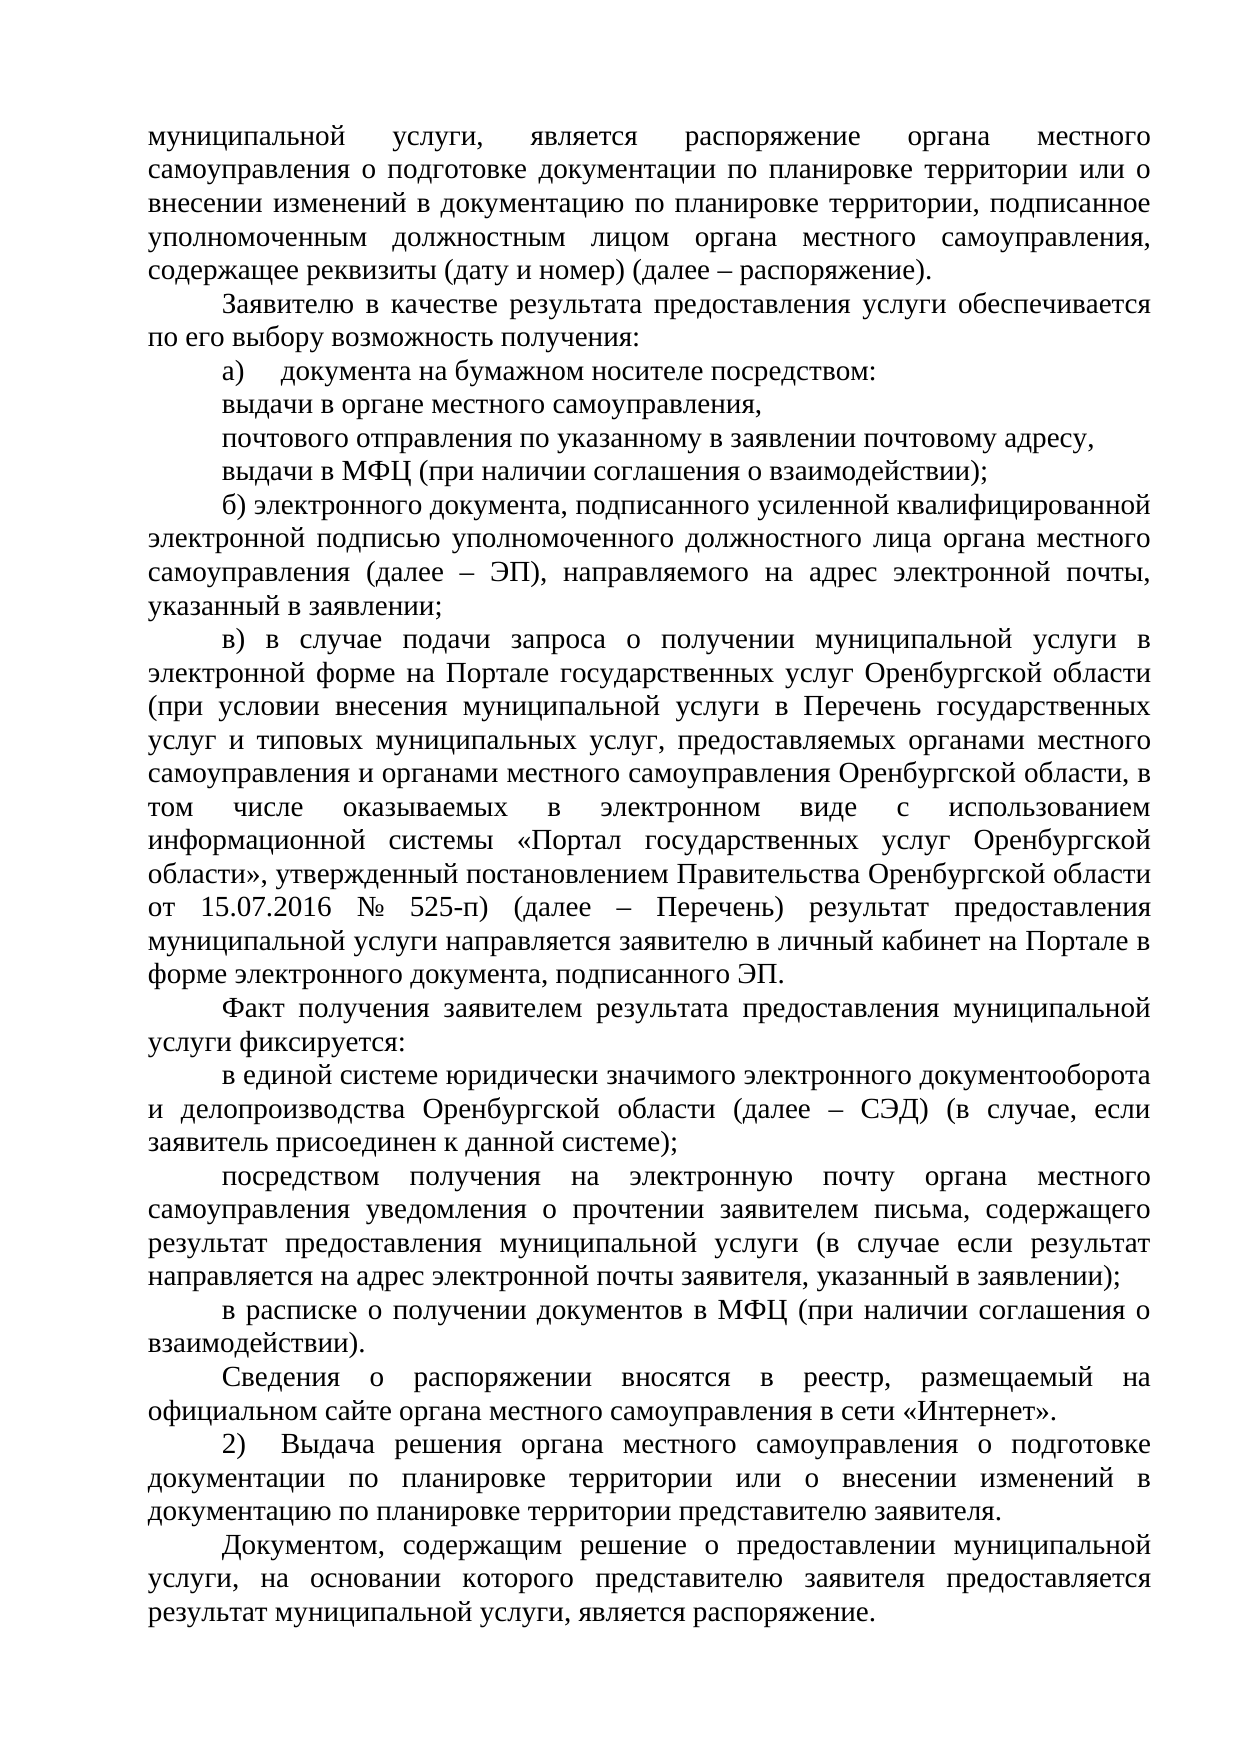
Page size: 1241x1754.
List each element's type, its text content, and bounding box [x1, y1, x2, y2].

list Выдача решения органа местного самоуправления о подготовке документации по планировке территории или о внесении изменений в документацию по планировке территории представителю заявителя. [148, 1426, 1152, 1527]
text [148, 118, 1152, 286]
text в) в случае подачи запроса о получении муниципальной услуги в электронной форме на Портале государственных услуг Оренбургской области (при условии внесения муниципальной услуги в Перечень государственных услуг и типовых муниципальных услуг, предоставляемых органами местного самоуправления и органами местного самоуправления Оренбургской области, в том числе оказываемых в электронном виде с использованием информационной системы «Портал государственных услуг Оренбургской области», утвержденный постановлением Правительства Оренбургской области от 15.07.2016 № 525-п) (далее – Перечень) результат предоставления муниципальной услуги направляется заявителю в личный кабинет на Портале в форме электронного документа, подписанного ЭП. [148, 621, 1152, 990]
text а) документа на бумажном носителе посредством: [148, 353, 1152, 386]
text выдачи в органе местного самоуправления, [148, 386, 1152, 420]
text почтового отправления по указанному в заявлении почтовому адресу, [148, 420, 1152, 453]
text Сведения о распоряжении вносятся в реестр, размещаемый на официальном сайте органа местного самоуправления в сети «Интернет». [148, 1359, 1152, 1426]
text в единой системе юридически значимого электронного документооборота и делопроизводства Оренбургской области (далее – СЭД) (в случае, если заявитель присоединен к данной системе); [148, 1057, 1152, 1158]
text Факт получения заявителем результата предоставления муниципальной услуги фиксируется: [148, 990, 1152, 1057]
text выдачи в МФЦ (при наличии соглашения о взаимодействии); [148, 453, 1152, 487]
text Заявителю в качестве результата предоставления услуги обеспечивается по его выбору возможность получения: [148, 286, 1152, 353]
text б) электронного документа, подписанного усиленной квалифицированной электронной подписью уполномоченного должностного лица органа местного самоуправления (далее – ЭП), направляемого на адрес электронной почты, указанный в заявлении; [148, 487, 1152, 621]
text Документом, содержащим решение о предоставлении муниципальной услуги, на основании которого представителю заявителя предоставляется результат муниципальной услуги, является распоряжение. [148, 1527, 1152, 1627]
text в расписке о получении документов в МФЦ (при наличии соглашения о взаимодействии). [148, 1292, 1152, 1359]
text посредством получения на электронную почту органа местного самоуправления уведомления о прочтении заявителем письма, содержащего результат предоставления муниципальной услуги (в случае если результат направляется на адрес электронной почты заявителя, указанный в заявлении); [148, 1158, 1152, 1292]
